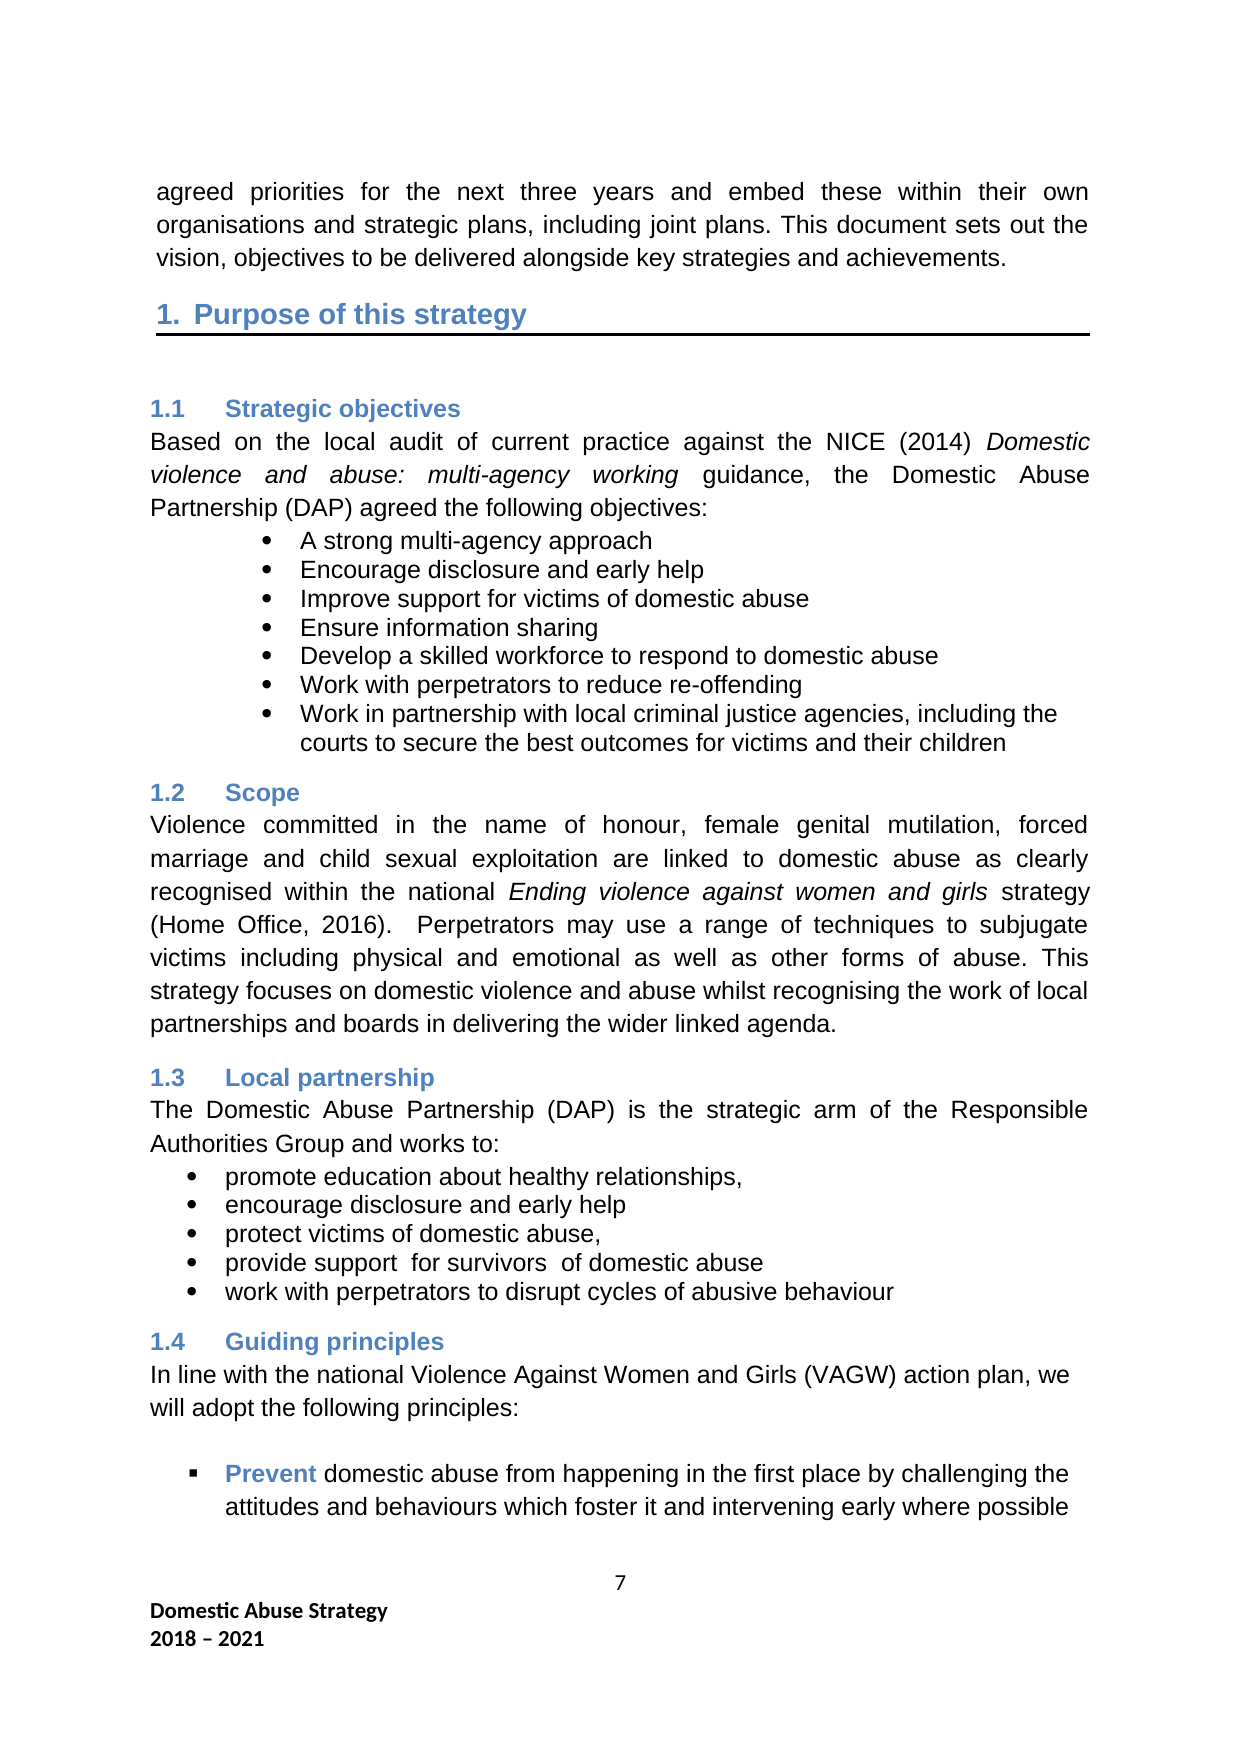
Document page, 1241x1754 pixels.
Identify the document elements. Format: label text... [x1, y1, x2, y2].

list promote education about healthy relationships, [187, 1162, 1090, 1190]
subtitle Guiding principles [150, 1327, 1090, 1355]
list protect victims of domestic abuse, [187, 1219, 1090, 1248]
text Violence committed in the name of honour, female genital mutilation, forced marriage and child sexual exploitation are linked to domestic abuse as clearly recognised within the national Ending violence against women and girls strategy (Home Office, 2016). Perpetrators may use a range of techniques to subjugate victims including physical and emotional as well as other forms of abuse. This strategy focuses on domestic violence and abuse whilst recognising the work of local partnerships and boards in delivering the wider linked agenda. [150, 811, 1090, 1037]
subtitle Strategic objectives [150, 394, 1090, 423]
list work with perpetrators to disrupt cycles of abusive behaviour [187, 1277, 1090, 1306]
list A strong multi-agency approach [262, 526, 1090, 555]
list provide support for survivors of domestic abuse [187, 1248, 1090, 1277]
list Encourage disclosure and early help [262, 555, 1090, 584]
list Ensure information sharing [262, 612, 1090, 641]
list Work in partnership with local criminal justice agencies, including the courts to secure the best outcomes for victims and their children [262, 699, 1090, 757]
list Work with perpetrators to reduce re-offending [262, 670, 1090, 699]
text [156, 177, 1090, 272]
list encourage disclosure and early help [187, 1190, 1090, 1219]
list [187, 1459, 1090, 1521]
subtitle Local partnership [150, 1062, 1090, 1091]
text In line with the national Violence Against Women and Girls (VAGW) action plan, we will adopt the following principles: [150, 1360, 1090, 1421]
subtitle Purpose of this strategy [156, 297, 1090, 333]
subtitle Scope [150, 777, 1090, 806]
list Improve support for victims of domestic abuse [262, 584, 1090, 612]
text Based on the local audit of current practice against the NICE (2014) Domestic violence and abuse: multi-agency working guidance, the Domestic Abuse Partnership (DAP) agreed the following objectives: [150, 427, 1090, 522]
list Develop a skilled workforce to respond to domestic abuse [262, 641, 1090, 670]
text The Domestic Abuse Partnership (DAP) is the strategic arm of the Responsible Authorities Group and works to: [150, 1096, 1090, 1157]
